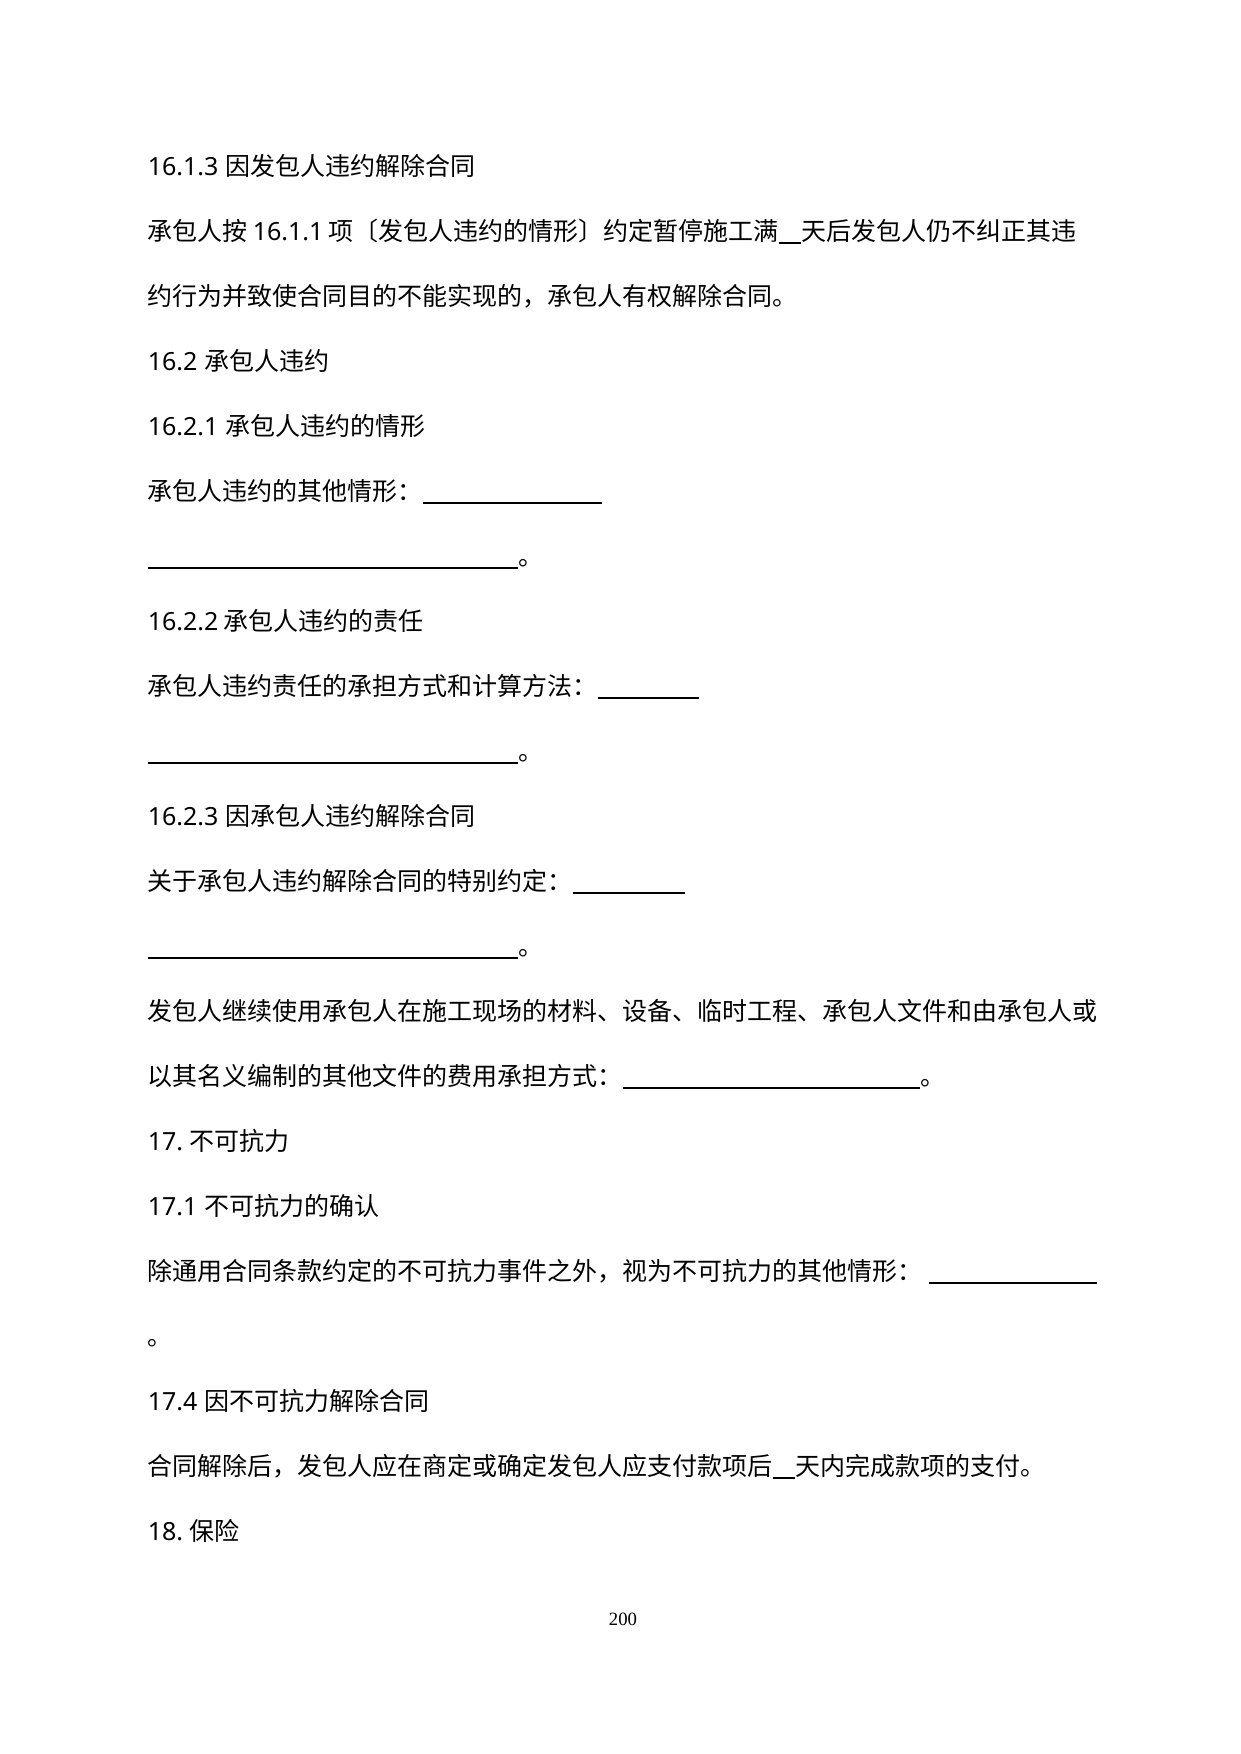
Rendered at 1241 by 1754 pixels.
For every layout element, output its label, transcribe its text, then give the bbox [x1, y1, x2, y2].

text 16.1.3 因发包人违约解除合同 [148, 132, 1098, 197]
text 承包人违约的其他情形： [148, 457, 1098, 522]
text 17.4 因不可抗力解除合同 [148, 1367, 1098, 1432]
text 17. 不可抗力 [148, 1107, 1098, 1172]
text 16.2.1 承包人违约的情形 [148, 392, 1098, 457]
text 18. 保险 [148, 1497, 1098, 1562]
text 承包人按16.1.1项〔发包人违约的情形〕约定暂停施工满 天后发包人仍不纠正其违约行为并致使合同目的不能实现的，承包人有权解除合同。 [148, 197, 1098, 327]
text 。 [148, 912, 1098, 977]
text 合同解除后，发包人应在商定或确定发包人应支付款项后 天内完成款项的支付。 [148, 1432, 1098, 1497]
text 16.2.2承包人违约的责任 [148, 587, 1098, 652]
text 承包人违约责任的承担方式和计算方法： [148, 652, 1098, 717]
text 16.2.3 因承包人违约解除合同 [148, 782, 1098, 847]
text 。 [148, 717, 1098, 782]
text 关于承包人违约解除合同的特别约定： [148, 847, 1098, 912]
text 。 [148, 522, 1098, 587]
text 16.2 承包人违约 [148, 327, 1098, 392]
text 发包人继续使用承包人在施工现场的材料、设备、临时工程、承包人文件和由承包人或以其名义编制的其他文件的费用承担方式： 。 [148, 977, 1098, 1107]
text 17.1 不可抗力的确认 [148, 1172, 1098, 1237]
text 除通用合同条款约定的不可抗力事件之外，视为不可抗力的其他情形： 。 [148, 1237, 1098, 1367]
